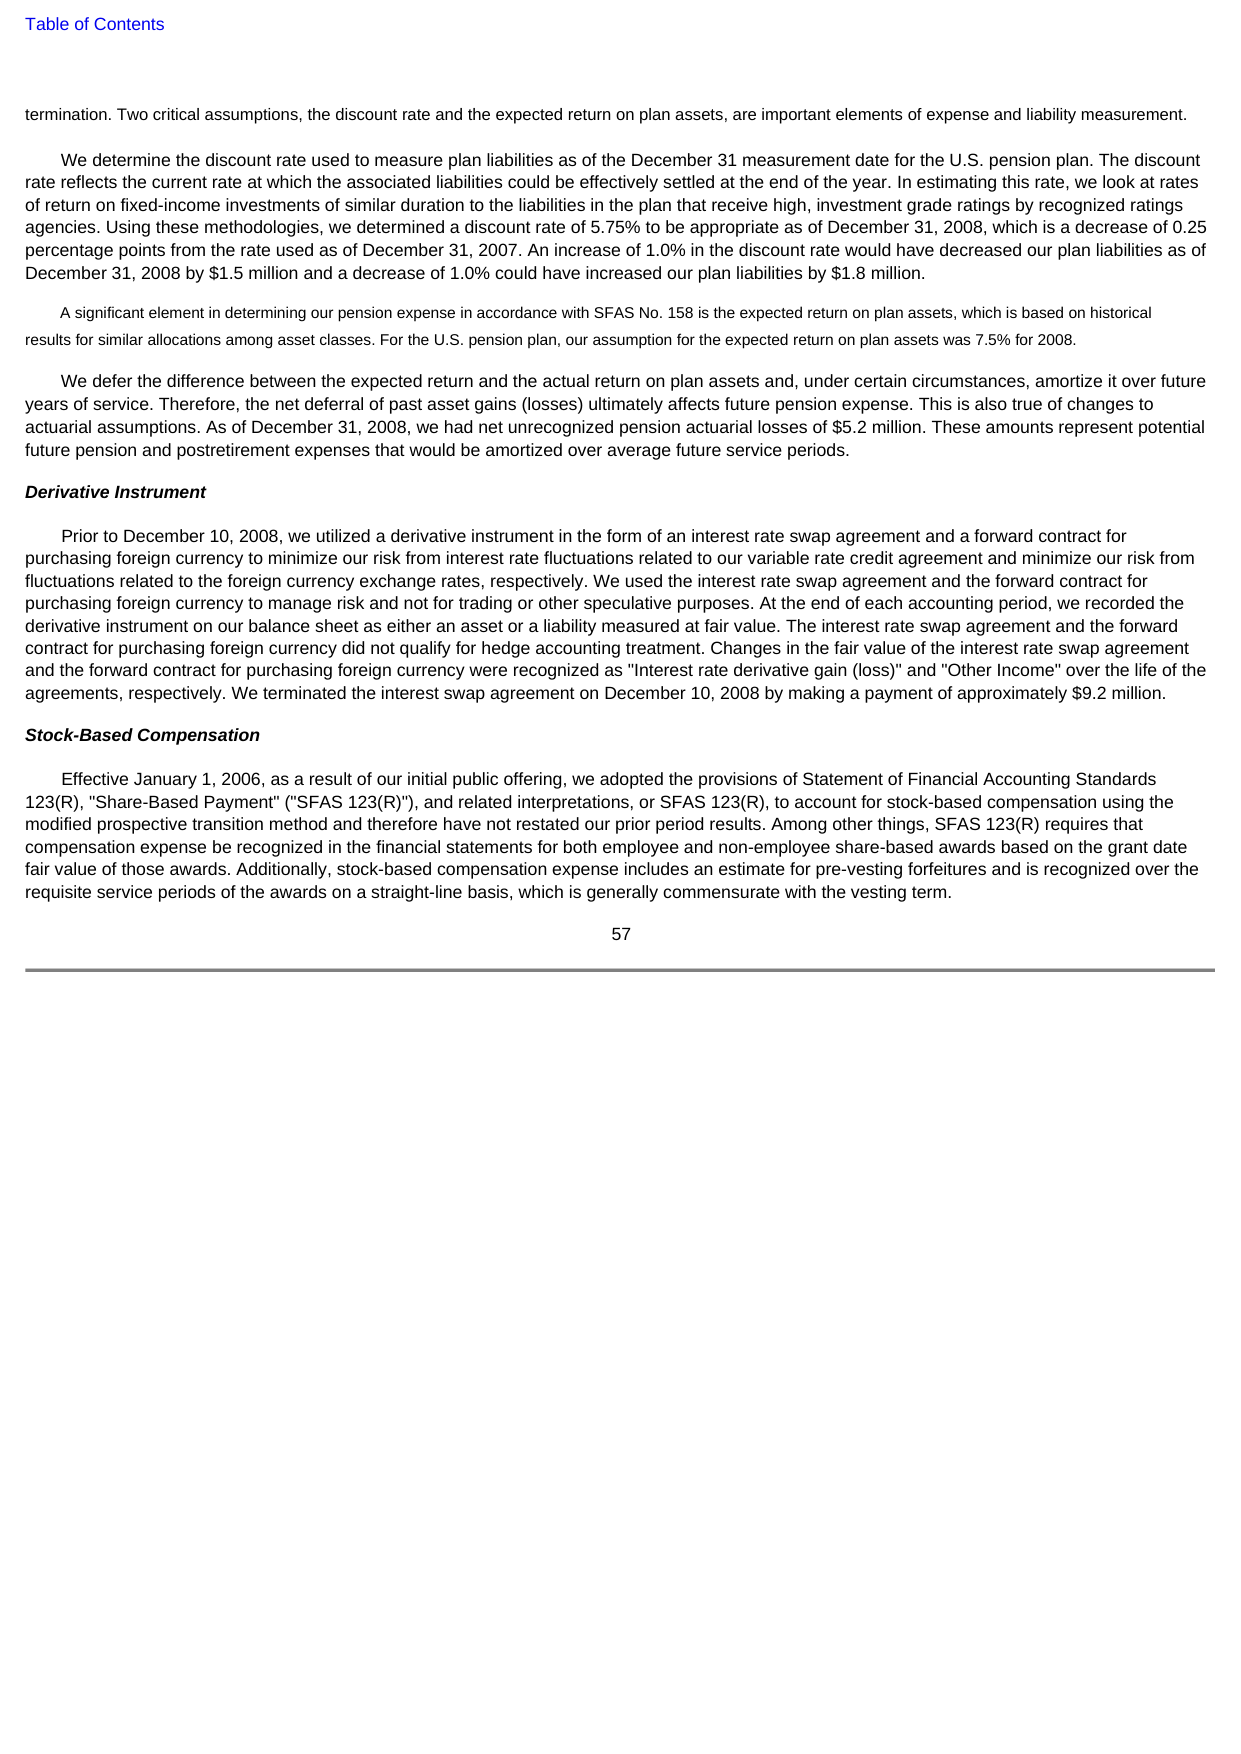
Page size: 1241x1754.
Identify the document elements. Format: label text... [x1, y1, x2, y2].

text Derivative Instrument [25, 481, 1215, 502]
text Prior to December 10, 2008, we utilized a derivative instrument in the form of an interest rate swap agreement and a forward contract for purchasing foreign currency to minimize our risk from interest rate fluctuations related to our variable rate credit agreement and minimize our risk from fluctuations related to the foreign currency exchange rates, respectively. We used the interest rate swap agreement and the forward contract for purchasing foreign currency to manage risk and not for trading or other speculative purposes. At the end of each accounting period, we recorded the derivative instrument on our balance sheet as either an asset or a liability measured at fair value. The interest rate swap agreement and the forward contract for purchasing foreign currency did not qualify for hedge accounting treatment. Changes in the fair value of the interest rate swap agreement and the forward contract for purchasing foreign currency were recognized as "Interest rate derivative gain (loss)" and "Other Income" over the life of the agreements, respectively. We terminated the interest swap agreement on December 10, 2008 by making a payment of approximately $9.2 million. [25, 526, 1213, 703]
picture [25, 968, 1215, 972]
text Stock-Based Compensation [25, 724, 1215, 745]
text termination. Two critical assumptions, the discount rate and the expected return on plan assets, are important elements of expense and liability measurement. [25, 105, 1215, 124]
text Table of Contents [25, 14, 1215, 34]
text Effective January 1, 2006, as a result of our initial public offering, we adopted the provisions of Statement of Financial Accounting Standards 123(R), "Share-Based Payment" ("SFAS 123(R)"), and related interpretations, or SFAS 123(R), to account for stock-based compensation using the modified prospective transition method and therefore have not restated our prior period results. Among other things, SFAS 123(R) requires that compensation expense be recognized in the financial statements for both employee and non-employee share-based awards based on the grant date fair value of those awards. Additionally, stock-based compensation expense includes an estimate for pre-vesting forfeitures and is recognized over the requisite service periods of the awards on a straight-line basis, which is generally commensurate with the vesting term. [25, 769, 1213, 902]
text We defer the difference between the expected return and the actual return on plan assets and, under certain circumstances, amortize it over future years of service. Therefore, the net deferral of past asset gains (losses) ultimately affects future pension expense. This is also true of changes to actuarial assumptions. As of December 31, 2008, we had net unrecognized pension actuarial losses of $5.2 million. These amounts represent potential future pension and postretirement expenses that would be amortized over average future service periods. [25, 371, 1215, 460]
text A significant element in determining our pension expense in accordance with SFAS No. 158 is the expected return on plan assets, which is based on historical results for similar allocations among asset classes. For the U.S. pension plan, our assumption for the expected return on plan assets was 7.5% for 2008. [25, 304, 1199, 349]
text We determine the discount rate used to measure plan liabilities as of the December 31 measurement date for the U.S. pension plan. The discount rate reflects the current rate at which the associated liabilities could be effectively settled at the end of the year. In estimating this rate, we look at rates of return on fixed-income investments of similar duration to the liabilities in the plan that receive high, investment grade ratings by recognized ratings agencies. Using these methodologies, we determined a discount rate of 5.75% to be appropriate as of December 31, 2008, which is a decrease of 0.25 percentage points from the rate used as of December 31, 2007. An increase of 1.0% in the discount rate would have decreased our plan liabilities as of December 31, 2008 by $1.5 million and a decrease of 1.0% could have increased our plan liabilities by $1.8 million. [25, 149, 1209, 283]
text 57 [25, 923, 1217, 944]
